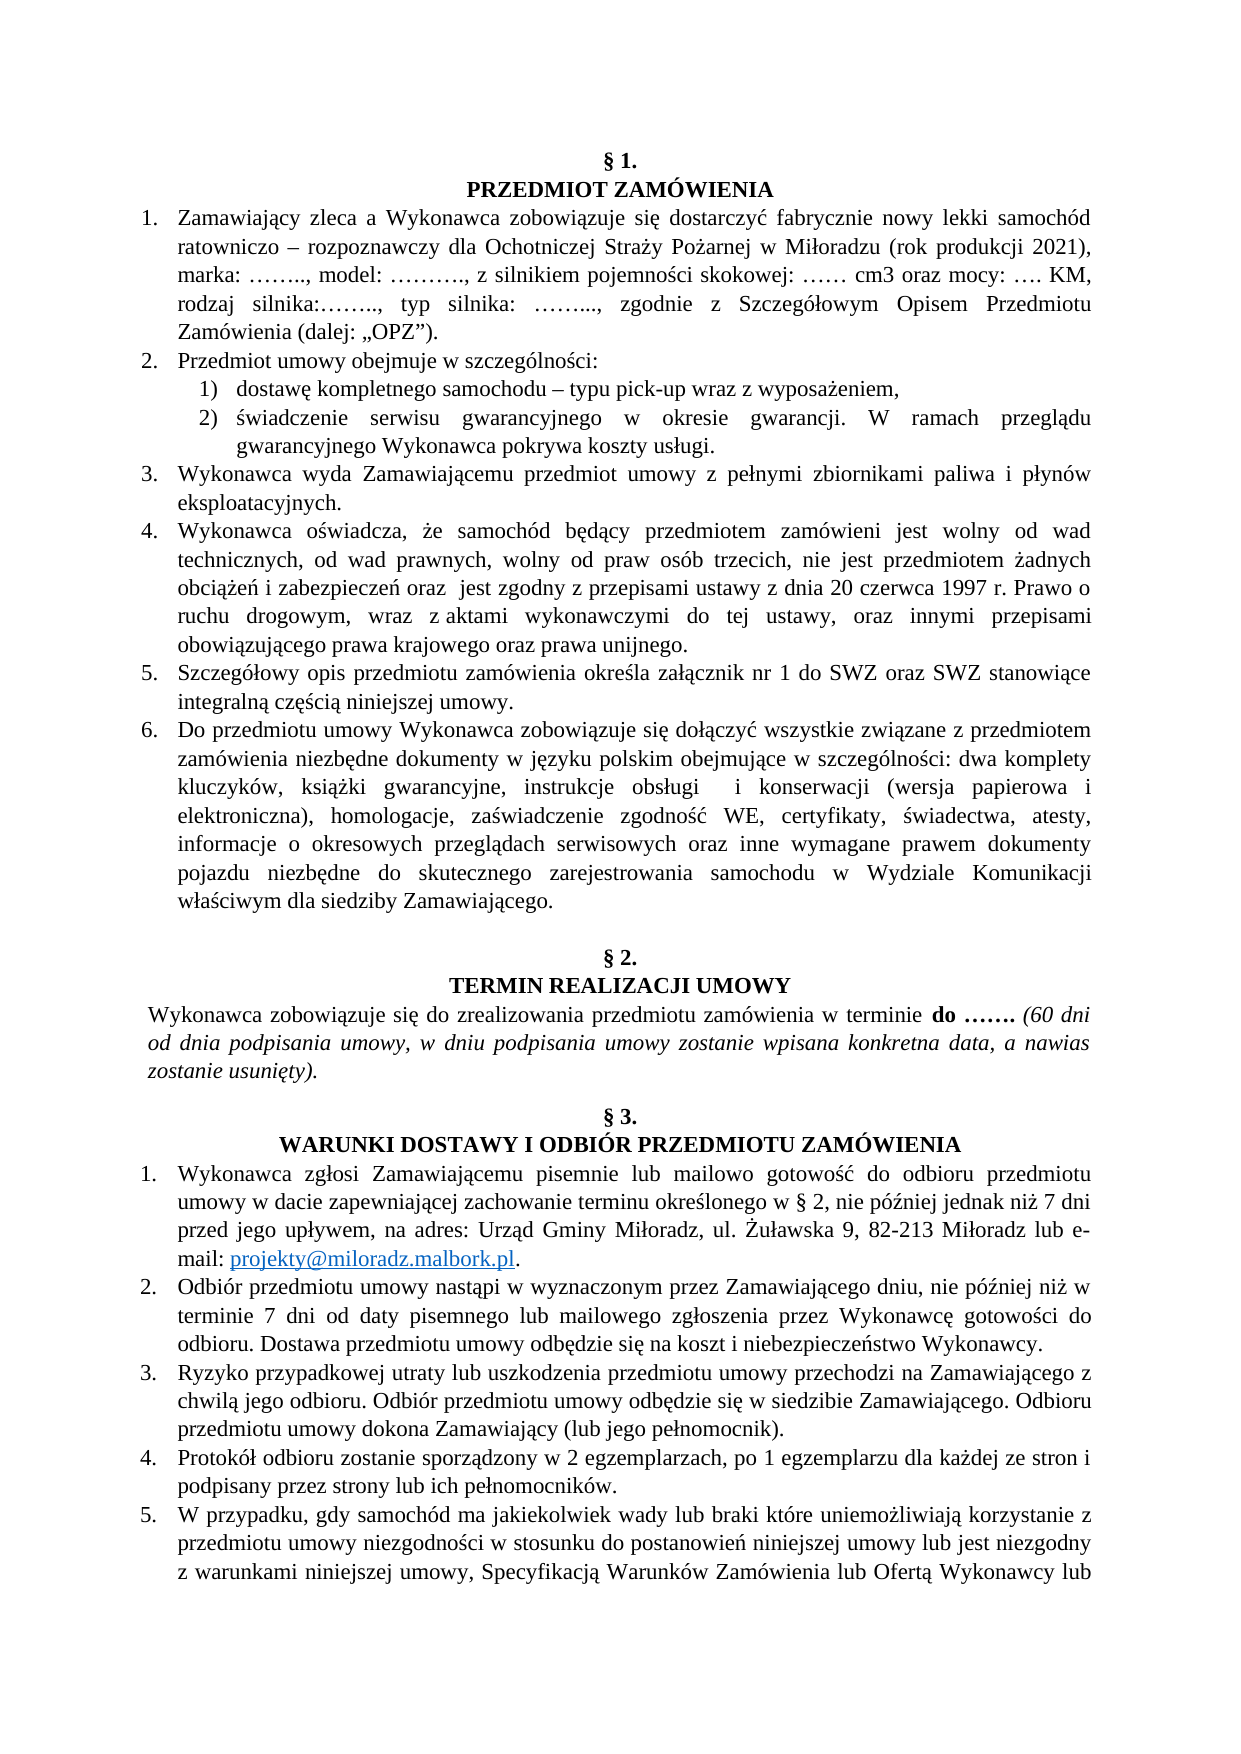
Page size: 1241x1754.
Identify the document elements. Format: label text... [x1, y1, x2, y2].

text § 2. [148, 944, 1093, 970]
text TERMIN REALIZACJI UMOWY [148, 972, 1093, 999]
list dostawę kompletnego samochodu – typu pick-up wraz z wyposażeniem, [199, 375, 1093, 401]
text Wykonawca zobowiązuje się do zrealizowania przedmiotu zamówienia w terminie do ……. (60 dni od dnia podpisania umowy, w dniu podpisania umowy zostanie wpisana konkretna data, a nawias zostanie usunięty). [148, 1001, 1093, 1084]
list Wykonawca oświadcza, że samochód będący przedmiotem zamówieni jest wolny od wad technicznych, od wad prawnych, wolny od praw osób trzecich, nie jest przedmiotem żadnych obciążeń i zabezpieczeń oraz jest zgodny z przepisami ustawy z dnia 20 czerwca 1997 r. Prawo o ruchu drogowym, wraz z aktami wykonawczymi do tej ustawy, oraz innymi przepisami obowiązującego prawa krajowego oraz prawa unijnego. [141, 517, 1093, 657]
list Ryzyko przypadkowej utraty lub uszkodzenia przedmiotu umowy przechodzi na Zamawiającego z chwilą jego odbioru. Odbiór przedmiotu umowy odbędzie się w siedzibie Zamawiającego. Odbioru przedmiotu umowy dokona Zamawiający (lub jego pełnomocnik). [140, 1359, 1093, 1442]
text § 1. [148, 148, 1093, 174]
list świadczenie serwisu gwarancyjnego w okresie gwarancji. W ramach przeglądu gwarancyjnego Wykonawca pokrywa koszty usługi. [199, 403, 1093, 458]
list Do przedmiotu umowy Wykonawca zobowiązuje się dołączyć wszystkie związane z przedmiotem zamówienia niezbędne dokumenty w języku polskim obejmujące w szczególności: dwa komplety kluczyków, książki gwarancyjne, instrukcje obsługi i konserwacji (wersja papierowa i elektroniczna), homologacje, zaświadczenie zgodność WE, certyfikaty, świadectwa, atesty, informacje o okresowych przeglądach serwisowych oraz inne wymagane prawem dokumenty pojazdu niezbędne do skutecznego zarejestrowania samochodu w Wydziale Komunikacji właściwym dla siedziby Zamawiającego. [141, 716, 1093, 913]
list Szczegółowy opis przedmiotu zamówienia określa załącznik nr 1 do SWZ oraz SWZ stanowiące integralną częścią niniejszej umowy. [141, 659, 1093, 714]
list Protokół odbioru zostanie sporządzony w 2 egzemplarzach, po 1 egzemplarzu dla każdej ze stron i podpisany przez strony lub ich pełnomocników. [140, 1444, 1093, 1499]
list Wykonawca wyda Zamawiającemu przedmiot umowy z pełnymi zbiornikami paliwa i płynów eksploatacyjnych. [141, 460, 1093, 515]
text PRZEDMIOT ZAMÓWIENIA [148, 176, 1093, 202]
text § 3. [148, 1103, 1093, 1129]
list Zamawiający zleca a Wykonawca zobowiązuje się dostarczyć fabrycznie nowy lekki samochód ratowniczo – rozpoznawczy dla Ochotniczej Straży Pożarnej w Miłoradzu (rok produkcji 2021), marka: …….., model: ………., z silnikiem pojemności skokowej: …… cm3 oraz mocy: …. KM, rodzaj silnika:…….., typ silnika: ……..., zgodnie z Szczegółowym Opisem Przedmiotu Zamówienia (dalej: „OPZ”). [141, 204, 1093, 344]
list Przedmiot umowy obejmuje w szczególności: [141, 347, 1093, 373]
text WARUNKI DOSTAWY I ODBIÓR PRZEDMIOTU ZAMÓWIENIA [148, 1131, 1093, 1157]
list Odbiór przedmiotu umowy nastąpi w wyznaczonym przez Zamawiającego dniu, nie później niż w terminie 7 dni od daty pisemnego lub mailowego zgłoszenia przez Wykonawcę gotowości do odbioru. Dostawa przedmiotu umowy odbędzie się na koszt i niebezpieczeństwo Wykonawcy. [140, 1273, 1093, 1357]
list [140, 1501, 1093, 1584]
list Wykonawca zgłosi Zamawiającemu pisemnie lub mailowo gotowość do odbioru przedmiotu umowy w dacie zapewniającej zachowanie terminu określonego w § 2, nie później jednak niż 7 dni przed jego upływem, na adres: Urząd Gminy Miłoradz, ul. Żuławska 9, 82-213 Miłoradz lub e-mail: projekty@miloradz.malbork.pl. [140, 1159, 1093, 1271]
